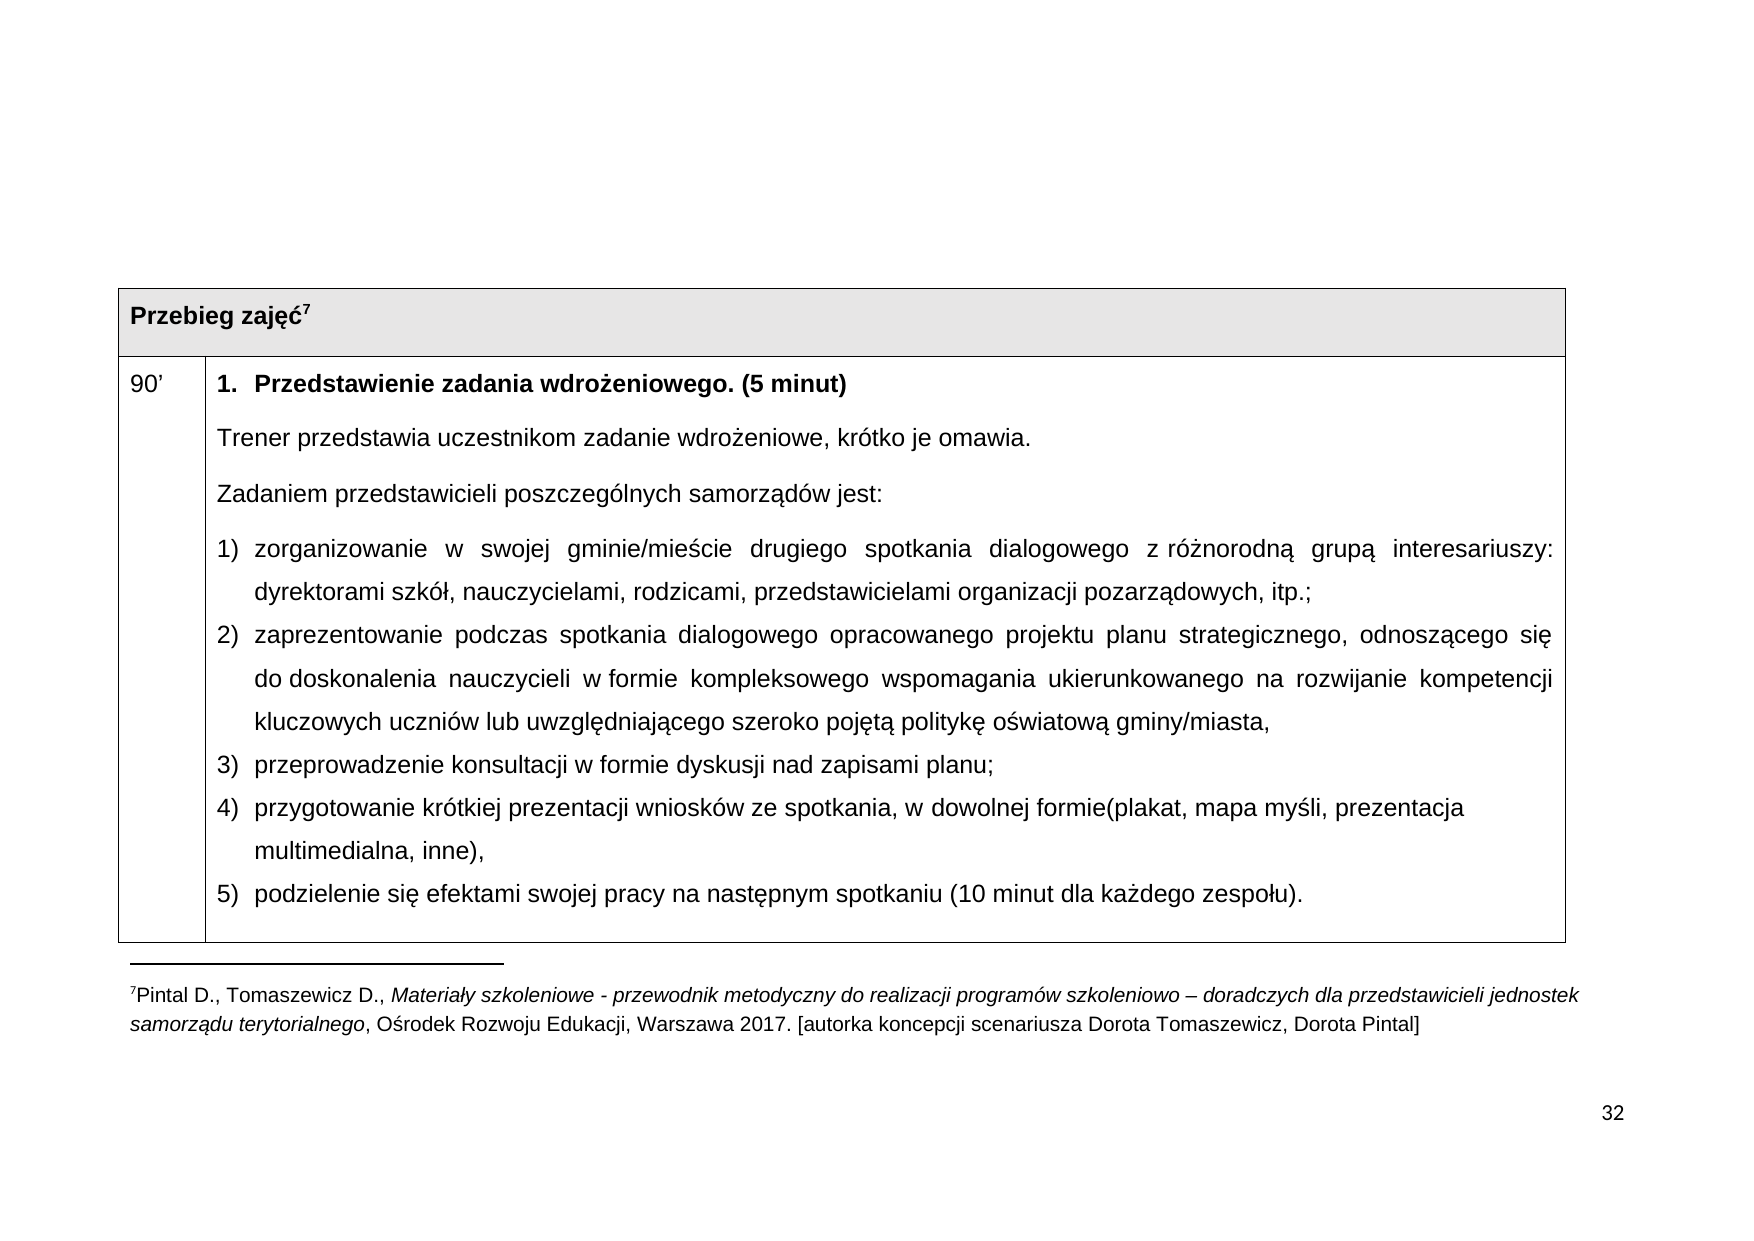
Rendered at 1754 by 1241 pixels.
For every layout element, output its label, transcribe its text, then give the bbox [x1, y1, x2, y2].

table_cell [206, 357, 1565, 942]
table_header Przebieg zajęć [119, 289, 1565, 356]
table_cell 90’ [119, 357, 205, 942]
